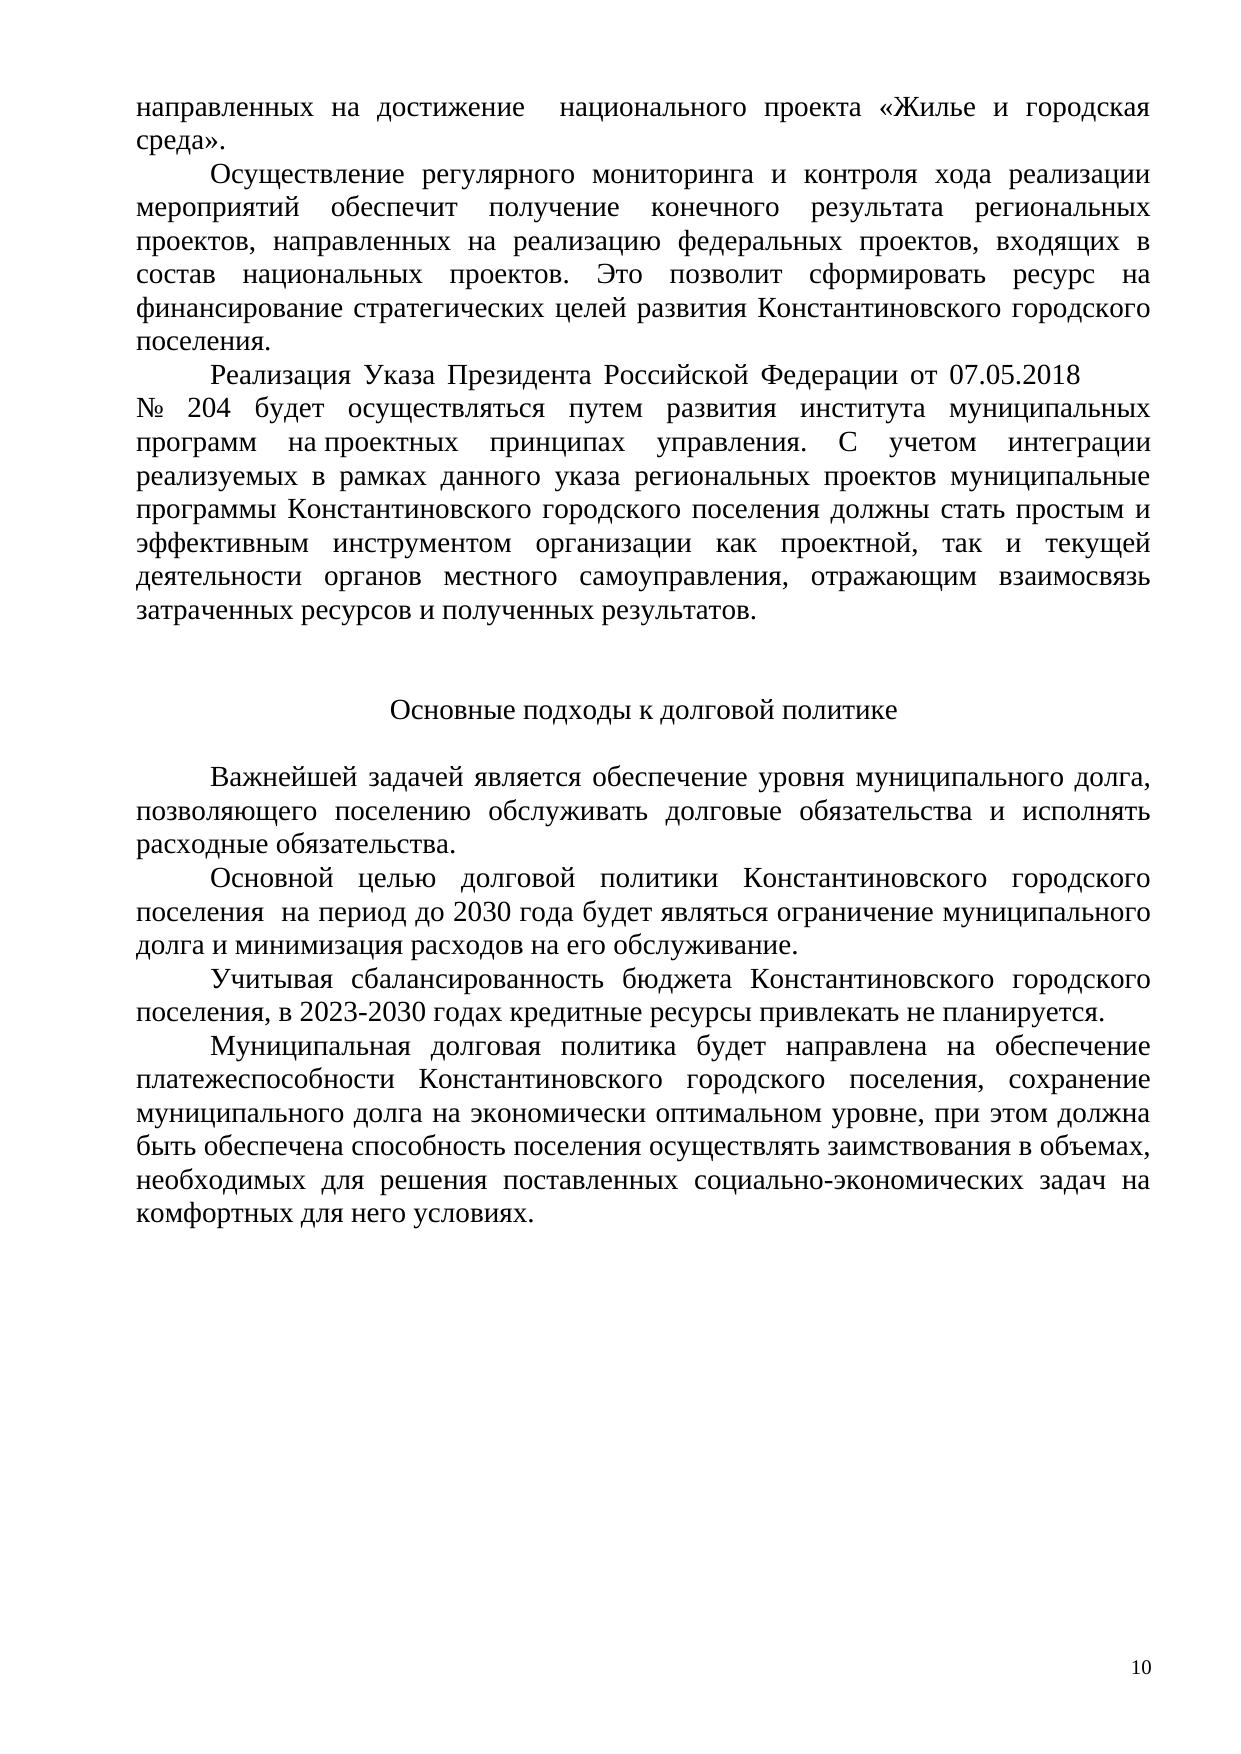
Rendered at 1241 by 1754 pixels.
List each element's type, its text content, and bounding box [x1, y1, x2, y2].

text Основной целью долговой политики Константиновского городского поселения на период до 2030 года будет являться ограничение муниципального долга и минимизация расходов на его обслуживание. [136, 860, 1152, 961]
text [136, 89, 1152, 156]
text Реализация Указа Президента Российской Федерации от 07.05.2018 № 204 будет осуществляться путем развития института муниципальных программ на проектных принципах управления. С учетом интеграции реализуемых в рамках данного указа региональных проектов муниципальные программы Константиновского городского поселения должны стать простым и эффективным инструментом организации как проектной, так и текущей деятельности органов местного самоуправления, отражающим взаимосвязь затраченных ресурсов и полученных результатов. [136, 357, 1152, 625]
text Учитывая сбалансированность бюджета Константиновского городского поселения, в 2023-2030 годах кредитные ресурсы привлекать не планируется. [136, 961, 1152, 1028]
text Основные подходы к долговой политике [136, 692, 1152, 726]
text Муниципальная долговая политика будет направлена на обеспечение платежеспособности Константиновского городского поселения, сохранение муниципального долга на экономически оптимальном уровне, при этом должна быть обеспечена способность поселения осуществлять заимствования в объемах, необходимых для решения поставленных социально-экономических задач на комфортных для него условиях. [136, 1028, 1152, 1229]
text Осуществление регулярного мониторинга и контроля хода реализации мероприятий обеспечит получение конечного результата региональных проектов, направленных на реализацию федеральных проектов, входящих в состав национальных проектов. Это позволит сформировать ресурс на финансирование стратегических целей развития Константиновского городского поселения. [136, 156, 1152, 357]
text Важнейшей задачей является обеспечение уровня муниципального долга, позволяющего поселению обслуживать долговые обязательства и исполнять расходные обязательства. [136, 759, 1152, 860]
